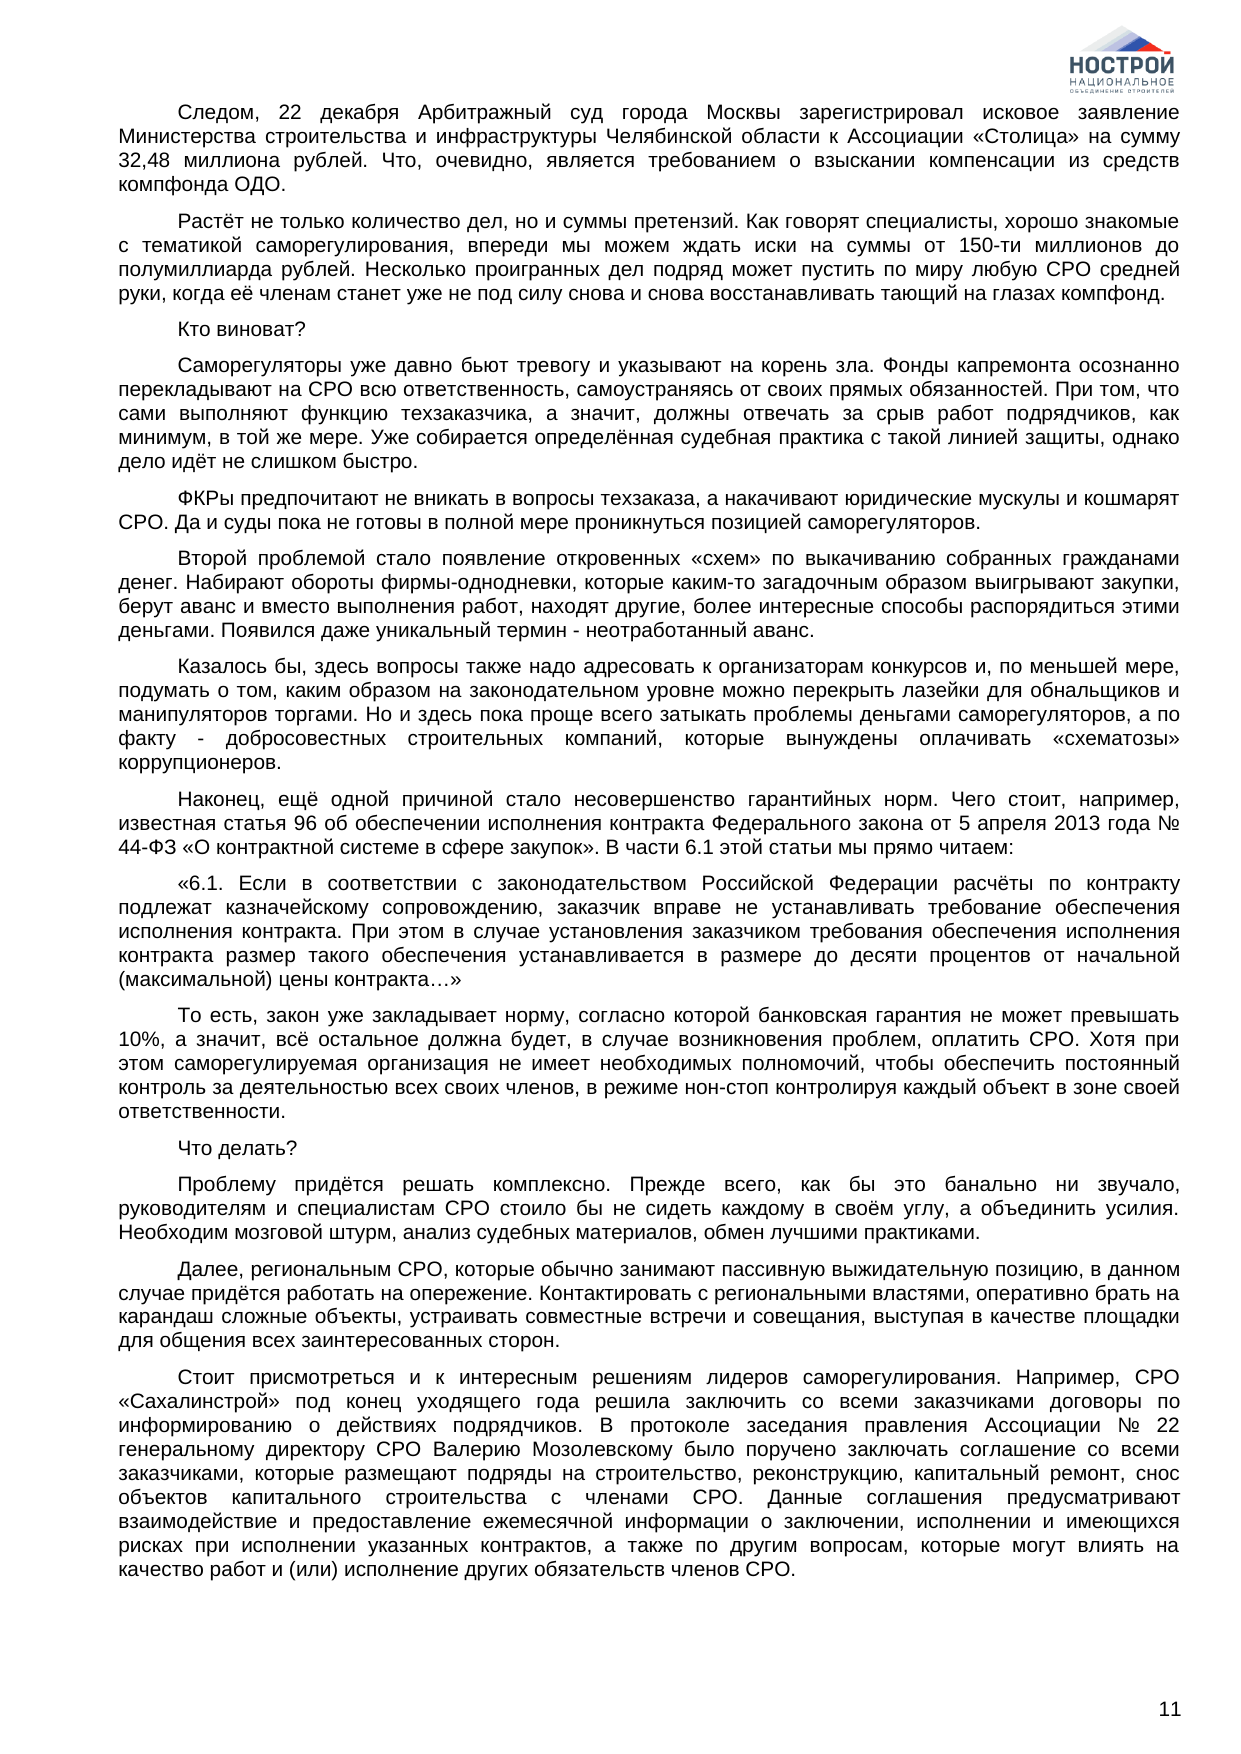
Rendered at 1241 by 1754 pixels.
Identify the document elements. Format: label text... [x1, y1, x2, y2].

text Растёт не только количество дел, но и суммы претензий. Как говорят специалисты, хорошо знакомые с тематикой саморегулирования, впереди мы можем ждать иски на суммы от 150-ти миллионов до полумиллиарда рублей. Несколько проигранных дел подряд может пустить по миру любую СРО средней руки, когда её членам станет уже не под силу снова и снова восстанавливать тающий на глазах компфонд. [118, 208, 1181, 304]
text Наконец, ещё одной причиной стало несовершенство гарантийных норм. Чего стоит, например, известная статья 96 об обеспечении исполнения контракта Федерального закона от 5 апреля 2013 года № 44-ФЗ «О контрактной системе в сфере закупок». В части 6.1 этой статьи мы прямо читаем: [118, 787, 1181, 858]
text Второй проблемой стало появление откровенных «схем» по выкачиванию собранных гражданами денег. Набирают обороты фирмы-однодневки, которые каким-то загадочным образом выигрывают закупки, берут аванс и вместо выполнения работ, находят другие, более интересные способы распорядиться этими деньгами. Появился даже уникальный термин - неотработанный аванс. [118, 546, 1181, 642]
text Следом, 22 декабря Арбитражный суд города Москвы зарегистрировал исковое заявление Министерства строительства и инфраструктуры Челябинской области к Ассоциации «Столица» на сумму 32,48 миллиона рублей. Что, очевидно, является требованием о взыскании компенсации из средств компфонда ОДО. [118, 100, 1181, 196]
text Проблему придётся решать комплексно. Прежде всего, как бы это банально ни звучало, руководителям и специалистам СРО стоило бы не сидеть каждому в своём углу, а объединить усилия. Необходим мозговой штурм, анализ судебных материалов, обмен лучшими практиками. [118, 1172, 1181, 1244]
text То есть, закон уже закладывает норму, согласно которой банковская гарантия не может превышать 10%, а значит, всё остальное должна будет, в случае возникновения проблем, оплатить СРО. Хотя при этом саморегулируемая организация не имеет необходимых полномочий, чтобы обеспечить постоянный контроль за деятельностью всех своих членов, в режиме нон-стоп контролируя каждый объект в зоне своей ответственности. [118, 1003, 1181, 1123]
text Что делать? [118, 1136, 1181, 1159]
text «6.1. Если в соответствии с законодательством Российской Федерации расчёты по контракту подлежат казначейскому сопровождению, заказчик вправе не устанавливать требование обеспечения исполнения контракта. При этом в случае установления заказчиком требования обеспечения исполнения контракта размер такого обеспечения устанавливается в размере до десяти процентов от начальной (максимальной) цены контракта…» [118, 871, 1181, 991]
text Кто виноват? [118, 317, 1181, 341]
text Казалось бы, здесь вопросы также надо адресовать к организаторам конкурсов и, по меньшей мере, подумать о том, каким образом на законодательном уровне можно перекрыть лазейки для обнальщиков и манипуляторов торгами. Но и здесь пока проще всего затыкать проблемы деньгами саморегуляторов, а по факту - добросовестных строительных компаний, которые вынуждены оплачивать «схематозы» коррупционеров. [118, 654, 1181, 774]
text Саморегуляторы уже давно бьют тревогу и указывают на корень зла. Фонды капремонта осознанно перекладывают на СРО всю ответственность, самоустраняясь от своих прямых обязанностей. При том, что сами выполняют функцию техзаказчика, а значит, должны отвечать за срыв работ подрядчиков, как минимум, в той же мере. Уже собирается определённая судебная практика с такой линией защиты, однако дело идёт не слишком быстро. [118, 353, 1181, 473]
text Стоит присмотреться и к интересным решениям лидеров саморегулирования. Например, СРО «Сахалинстрой» под конец уходящего года решила заключить со всеми заказчиками договоры по информированию о действиях подрядчиков. В протоколе заседания правления Ассоциации № 22 генеральному директору СРО Валерию Мозолевскому было поручено заключать соглашение со всеми заказчиками, которые размещают подряды на строительство, реконструкцию, капитальный ремонт, снос объектов капитального строительства с членами СРО. Данные соглашения предусматривают взаимодействие и предоставление ежемесячной информации о заключении, исполнении и имеющихся рисках при исполнении указанных контрактов, а также по другим вопросам, которые могут влиять на качество работ и (или) исполнение других обязательств членов СРО. [118, 1365, 1181, 1580]
picture [1061, 17, 1180, 92]
text Далее, региональным СРО, которые обычно занимают пассивную выжидательную позицию, в данном случае придётся работать на опережение. Контактировать с региональными властями, оперативно брать на карандаш сложные объекты, устраивать совместные встречи и совещания, выступая в качестве площадки для общения всех заинтересованных сторон. [118, 1256, 1181, 1352]
text ФКРы предпочитают не вникать в вопросы техзаказа, а накачивают юридические мускулы и кошмарят СРО. Да и суды пока не готовы в полной мере проникнуться позицией саморегуляторов. [118, 486, 1181, 533]
